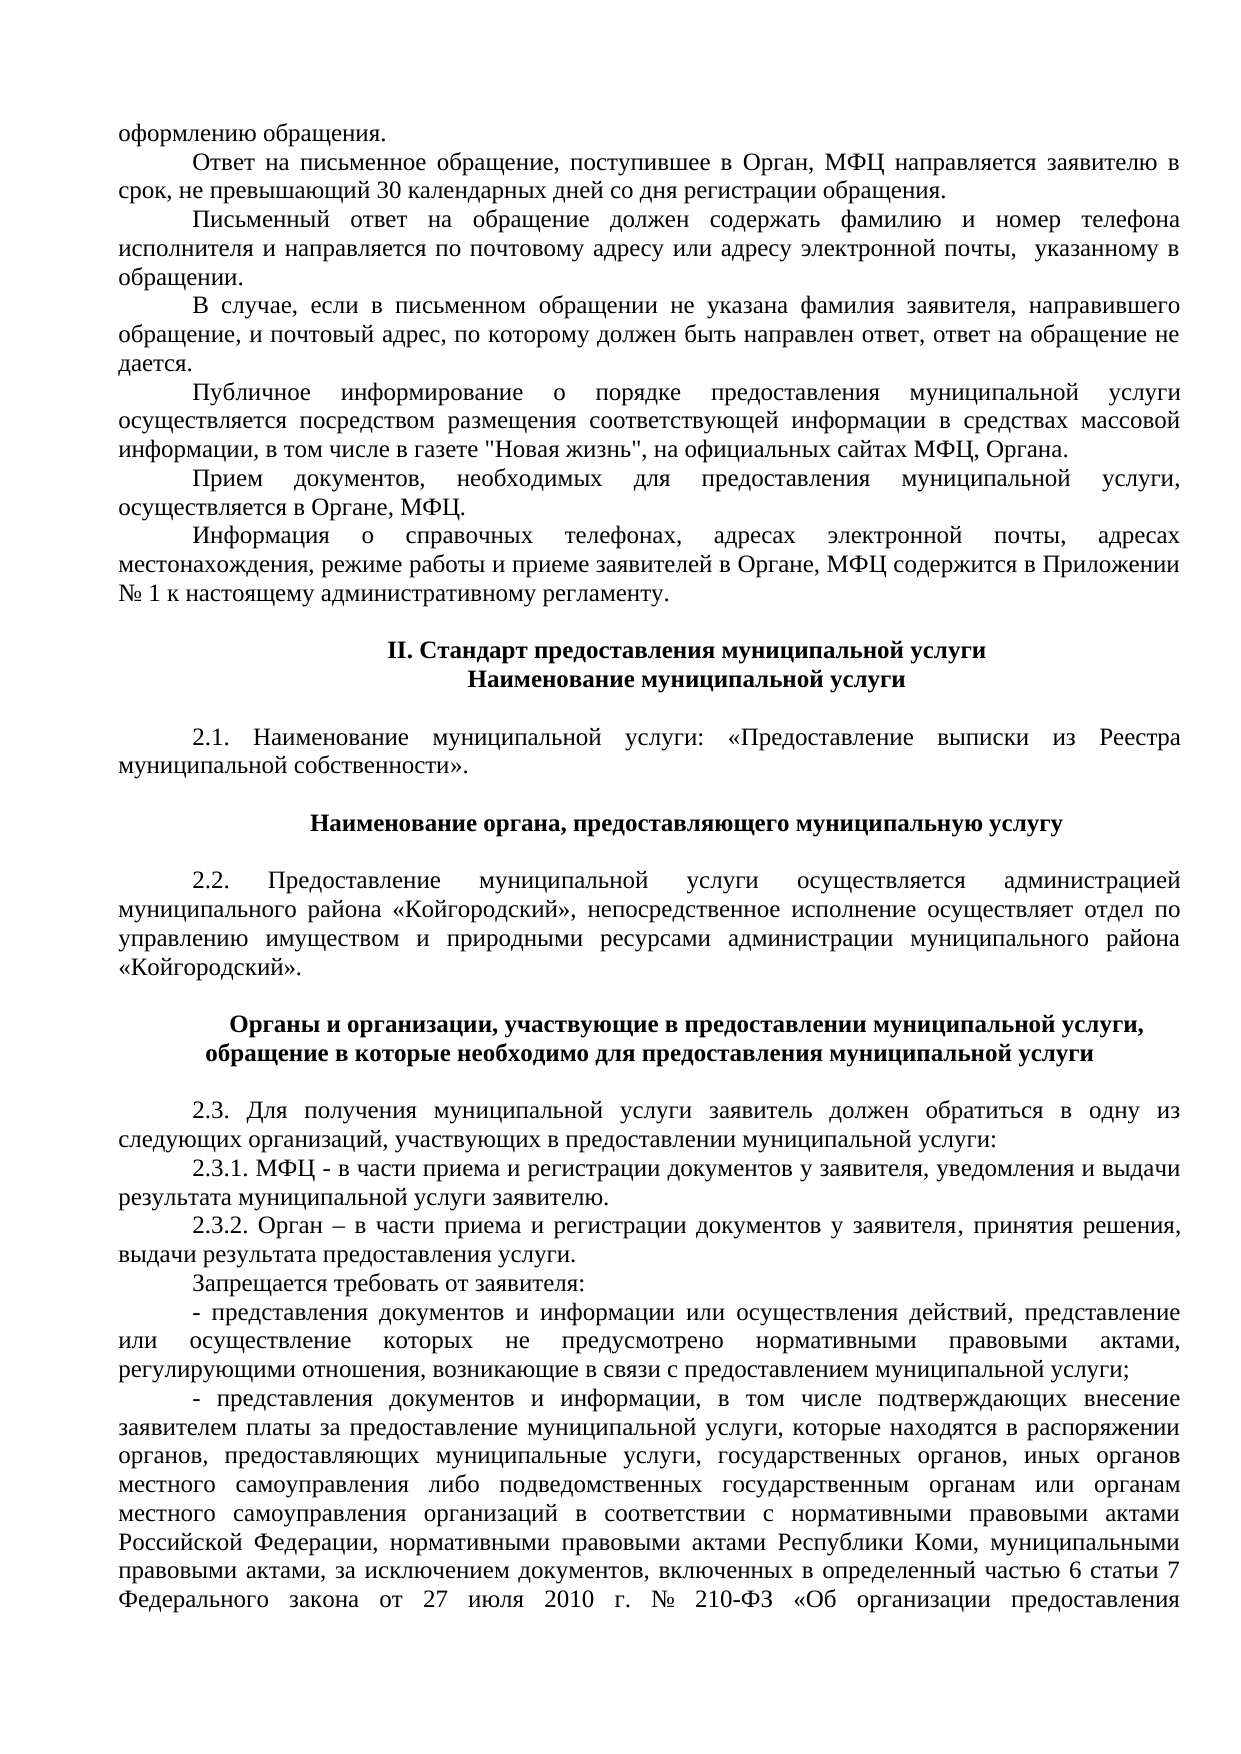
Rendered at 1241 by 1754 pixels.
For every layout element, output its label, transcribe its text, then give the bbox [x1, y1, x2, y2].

text Ответ на письменное обращение, поступившее в Орган, МФЦ направляется заявителю в срок, не превышающий 30 календарных дней со дня регистрации обращения. [118, 147, 1181, 204]
text Органы и организации, участвующие в предоставлении муниципальной услуги, обращение в которые необходимо для предоставления муниципальной услуги [118, 1009, 1181, 1067]
text Наименование муниципальной услуги [118, 664, 1181, 693]
text II. Стандарт предоставления муниципальной услуги [118, 636, 1181, 664]
text 2.3. Для получения муниципальной услуги заявитель должен обратиться в одну из следующих организаций, участвующих в предоставлении муниципальной услуги: [118, 1096, 1181, 1153]
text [118, 118, 1181, 147]
text Наименование органа, предоставляющего муниципальную услугу [118, 808, 1181, 837]
text В случае, если в письменном обращении не указана фамилия заявителя, направившего обращение, и почтовый адрес, по которому должен быть направлен ответ, ответ на обращение не дается. [118, 291, 1181, 377]
text 2.1. Наименование муниципальной услуги: «Предоставление выписки из Реестра муниципальной собственности». [118, 722, 1181, 779]
text Прием документов, необходимых для предоставления муниципальной услуги, осуществляется в Органе, МФЦ. [118, 463, 1181, 521]
text Публичное информирование о порядке предоставления муниципальной услуги осуществляется посредством размещения соответствующей информации в средствах массовой информации, в том числе в газете "Новая жизнь", на официальных сайтах МФЦ, Органа. [118, 377, 1181, 463]
text 2.3.1. МФЦ - в части приема и регистрации документов у заявителя, уведомления и выдачи результата муниципальной услуги заявителю. [118, 1153, 1181, 1211]
text 2.3.2. Орган – в части приема и регистрации документов у заявителя, принятия решения, выдачи результата предоставления услуги. [118, 1211, 1181, 1268]
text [118, 1383, 1181, 1613]
text Информация о справочных телефонах, адресах электронной почты, адресах местонахождения, режиме работы и приеме заявителей в Органе, МФЦ содержится в Приложении № 1 к настоящему административному регламенту. [118, 521, 1181, 607]
text Письменный ответ на обращение должен содержать фамилию и номер телефона исполнителя и направляется по почтовому адресу или адресу электронной почты, указанному в обращении. [118, 204, 1181, 291]
text 2.2. Предоставление муниципальной услуги осуществляется администрацией муниципального района «Койгородский», непосредственное исполнение осуществляет отдел по управлению имуществом и природными ресурсами администрации муниципального района «Койгородский». [118, 866, 1181, 981]
text Запрещается требовать от заявителя: [118, 1268, 1181, 1297]
text - представления документов и информации или осуществления действий, представление или осуществление которых не предусмотрено нормативными правовыми актами, регулирующими отношения, возникающие в связи с предоставлением муниципальной услуги; [118, 1297, 1181, 1383]
